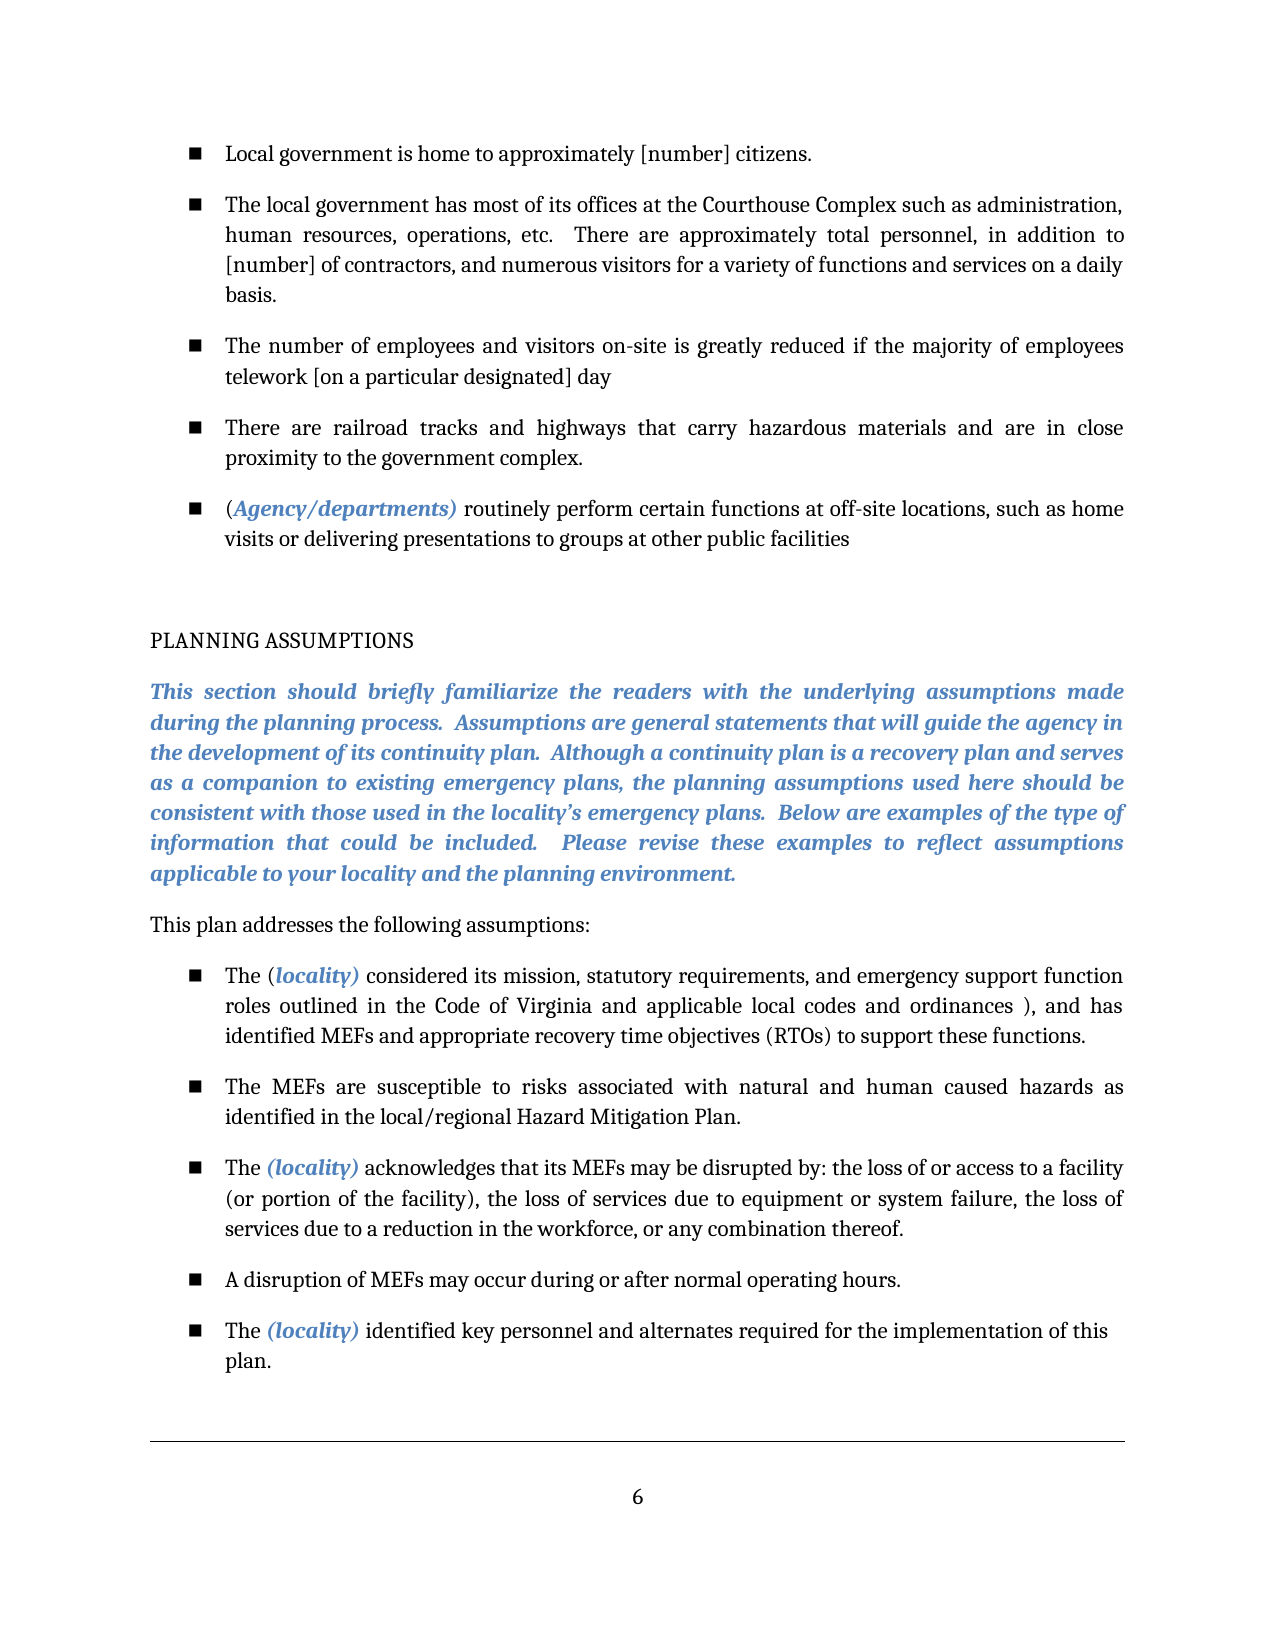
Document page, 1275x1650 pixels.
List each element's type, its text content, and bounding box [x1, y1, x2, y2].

text This plan addresses the following assumptions: [150, 911, 1125, 938]
list The (locality) acknowledges that its MEFs may be disrupted by: the loss of or access to a facility (or portion of the facility), the loss of services due to equipment or system failure, the loss of services due to a reduction in the workforce, or any combination thereof. [187, 1155, 1125, 1242]
text This section should briefly familiarize the readers with the underlying assumptions made during the planning process. Assumptions are general statements that will guide the agency in the development of its continuity plan. Although a continuity plan is a recovery plan and serves as a companion to existing emergency plans, the planning assumptions used here should be consistent with those used in the locality’s emergency plans. Below are examples of the type of information that could be included. Please revise these examples to reflect assumptions applicable to your locality and the planning environment. [150, 679, 1125, 887]
list The local government has most of its offices at the Courthouse Complex such as administration, human resources, operations, etc. There are approximately total personnel, in addition to [number] of contractors, and numerous visitors for a variety of functions and services on a daily basis. [187, 192, 1125, 309]
list The number of employees and visitors on-site is greatly reduced if the majority of employees telework [on a particular designated] day [187, 333, 1125, 390]
list There are railroad tracks and highways that carry hazardous materials and are in close proximity to the government complex. [187, 414, 1125, 471]
list Local government is home to approximately [number] citizens. [187, 141, 1125, 167]
list A disruption of MEFs may occur during or after normal operating hours. [187, 1267, 1125, 1293]
list The (locality) identified key personnel and alternates required for the implementation of this plan. [187, 1318, 1110, 1374]
list The MEFs are susceptible to risks associated with natural and human caused hazards as identified in the local/regional Hazard Mitigation Plan. [187, 1074, 1125, 1131]
list The (locality) considered its mission, statutory requirements, and emergency support function roles outlined in the Code of Virginia and applicable local codes and ordinances ), and has identified MEFs and appropriate recovery time objectives (RTOs) to support these functions. [187, 962, 1125, 1049]
list (Agency/departments) routinely perform certain functions at off-site locations, such as home visits or delivering presentations to groups at other public facilities [187, 496, 1125, 552]
subtitle PLANNING ASSUMPTIONS [150, 628, 1050, 654]
